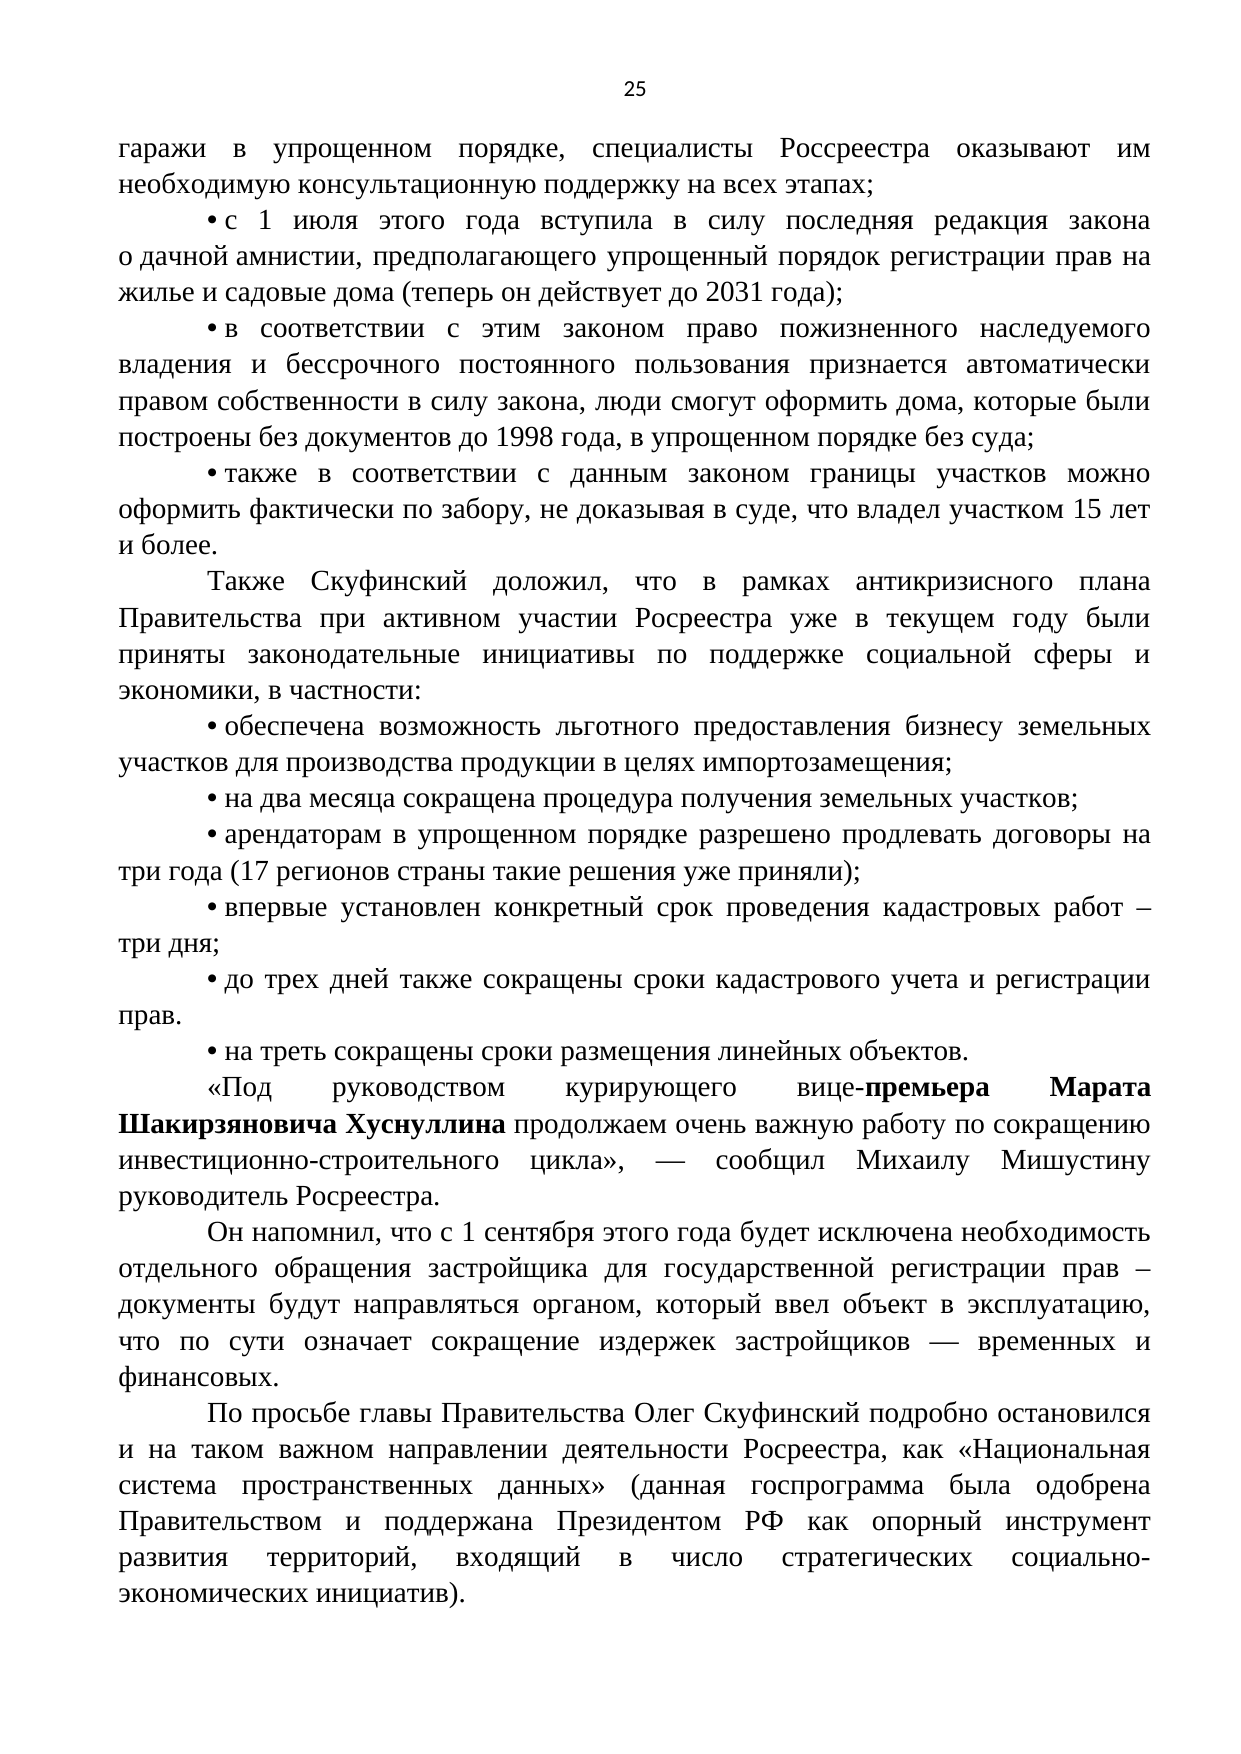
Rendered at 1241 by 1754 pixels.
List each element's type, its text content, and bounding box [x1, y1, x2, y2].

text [118, 130, 1152, 199]
text • арендаторам в упрощенном порядке разрешено продлевать договоры на три года (17 регионов страны такие решения уже приняли); [118, 817, 1152, 886]
text • с 1 июля этого года вступила в силу последняя редакция закона о дачной амнистии, предполагающего упрощенный порядок регистрации прав на жилье и садовые дома (теперь он действует до 2031 года); [118, 202, 1152, 308]
text • в соответствии с этим законом право пожизненного наследуемого владения и бессрочного постоянного пользования признается автоматически правом собственности в силу закона, люди смогут оформить дома, которые были построены без документов до 1998 года, в упрощенном порядке без суда; [118, 311, 1152, 452]
text • на треть сокращены сроки размещения линейных объектов. [118, 1033, 1152, 1067]
text Также Скуфинский доложил, что в рамках антикризисного плана Правительства при активном участии Росреестра уже в текущем году были приняты законодательные инициативы по поддержке социальной сферы и экономики, в частности: [118, 563, 1152, 706]
text • на два месяца сокращена процедура получения земельных участков; [118, 780, 1152, 814]
text • до трех дней также сокращены сроки кадастрового учета и регистрации прав. [118, 961, 1152, 1031]
text По просьбе главы Правительства Олег Скуфинский подробно остановился и на таком важном направлении деятельности Росреестра, как «Национальная система пространственных данных» (данная госпрограмма была одобрена Правительством и поддержана Президентом РФ как опорный инструмент развития территорий, входящий в число стратегических социально-экономических инициатив). [118, 1395, 1152, 1609]
text • впервые установлен конкретный срок проведения кадастровых работ – три дня; [118, 889, 1152, 958]
text • также в соответствии с данным законом границы участков можно оформить фактически по забору, не доказывая в суде, что владел участком 15 лет и более. [118, 455, 1152, 561]
text • обеспечена возможность льготного предоставления бизнесу земельных участков для производства продукции в целях импортозамещения; [118, 708, 1152, 778]
text Он напомнил, что с 1 сентября этого года будет исключена необходимость отдельного обращения застройщика для государственной регистрации прав – документы будут направляться органом, который ввел объект в эксплуатацию, что по сути означает сокращение издержек застройщиков — временных и финансовых. [118, 1214, 1152, 1392]
text «Под руководством курирующего вице-премьера Марата Шакирзяновича Хуснуллина продолжаем очень важную работу по сокращению инвестиционно-строительного цикла», — сообщил Михаилу Мишустину руководитель Росреестра. [118, 1069, 1152, 1212]
